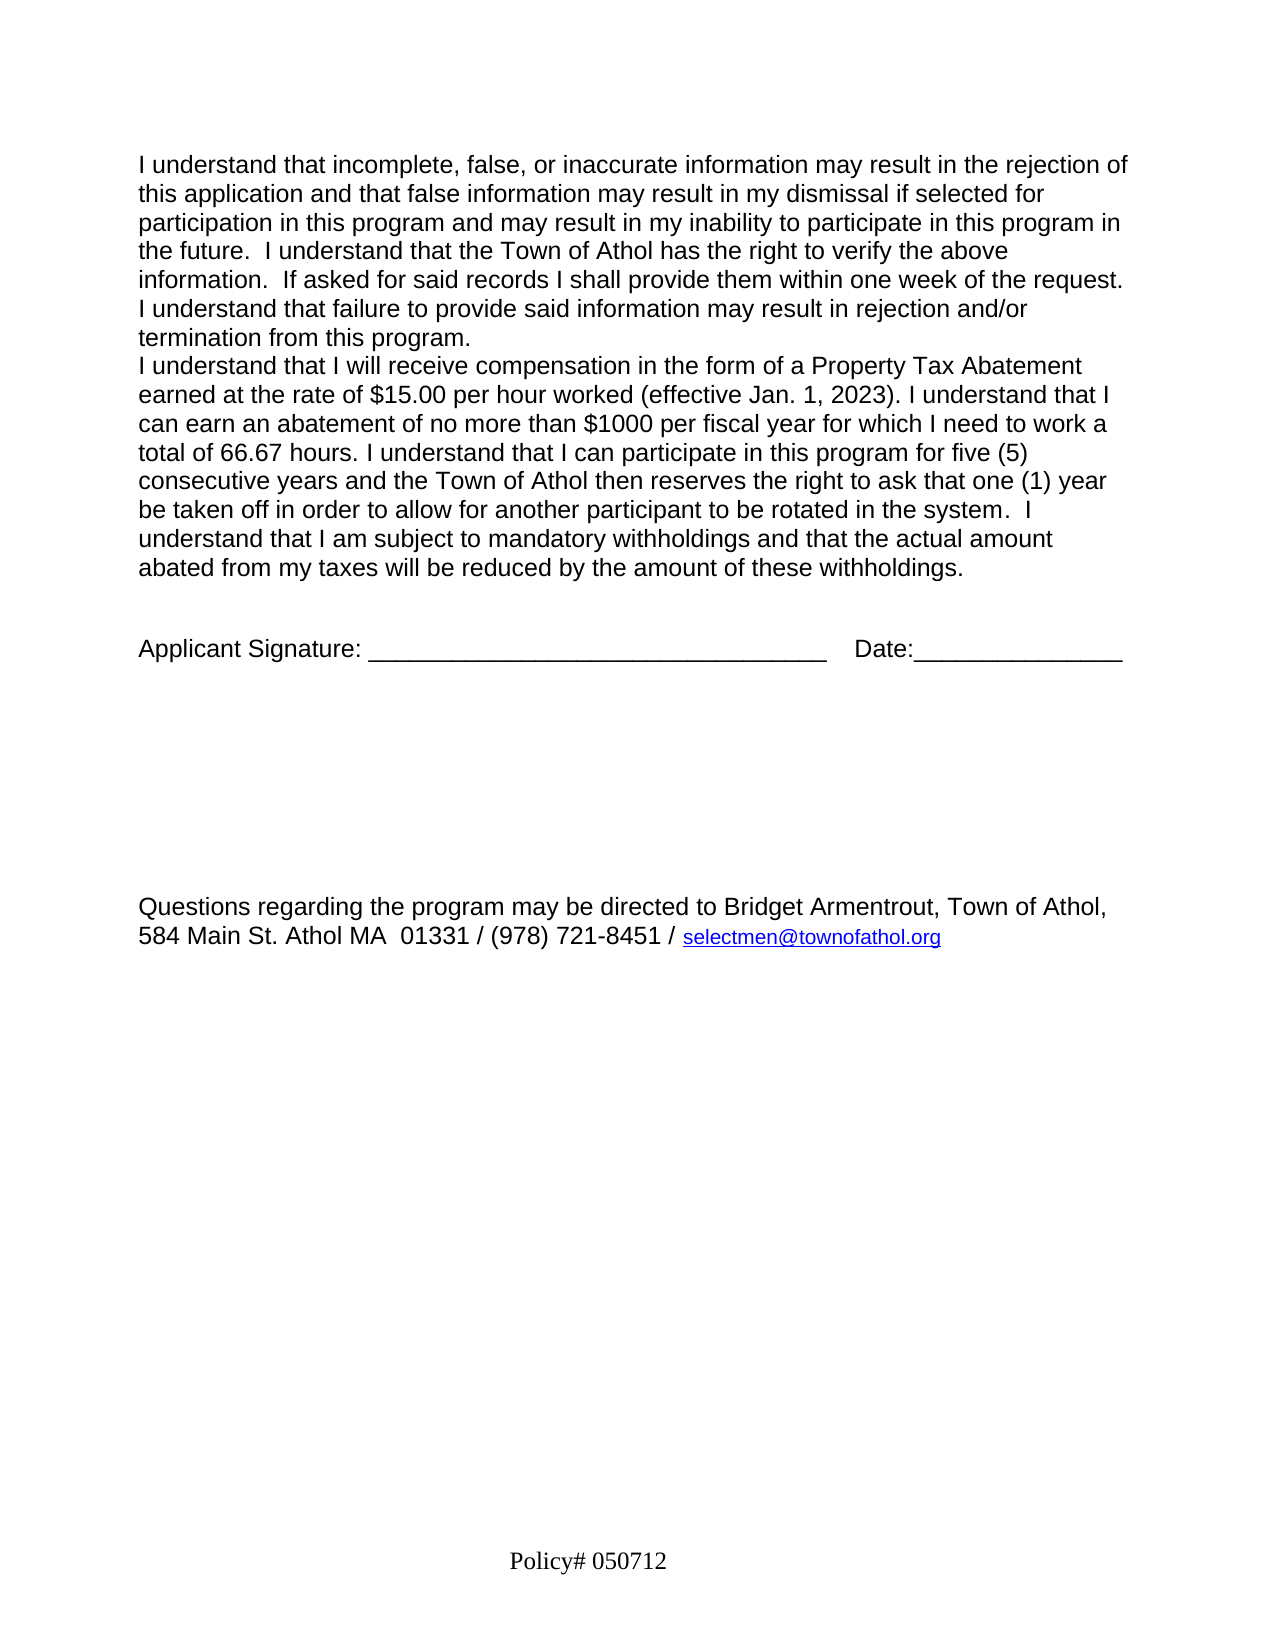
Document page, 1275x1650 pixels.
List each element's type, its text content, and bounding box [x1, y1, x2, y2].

text I understand that I will receive compensation in the form of a Property Tax Abatement earned at the rate of $15.00 per hour worked (effective Jan. 1, 2023). I understand that I can earn an abatement of no more than $1000 per fiscal year for which I need to work a total of 66.67 hours. I understand that I can participate in this program for five (5) consecutive years and the Town of Athol then reserves the right to ask that one (1) year be taken off in order to allow for another participant to be rotated in the system. I understand that I am subject to mandatory withholdings and that the actual amount abated from my taxes will be reduced by the amount of these withholdings. [138, 351, 1137, 581]
text Applicant Signature: _________________________________ Date:_______________ [138, 634, 1137, 662]
text Questions regarding the program may be directed to Bridget Armentrout, Town of Athol, 584 Main St. Athol MA 01331 / (978) 721-8451 / selectmen@townofathol.org [138, 892, 1137, 950]
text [138, 150, 1137, 351]
